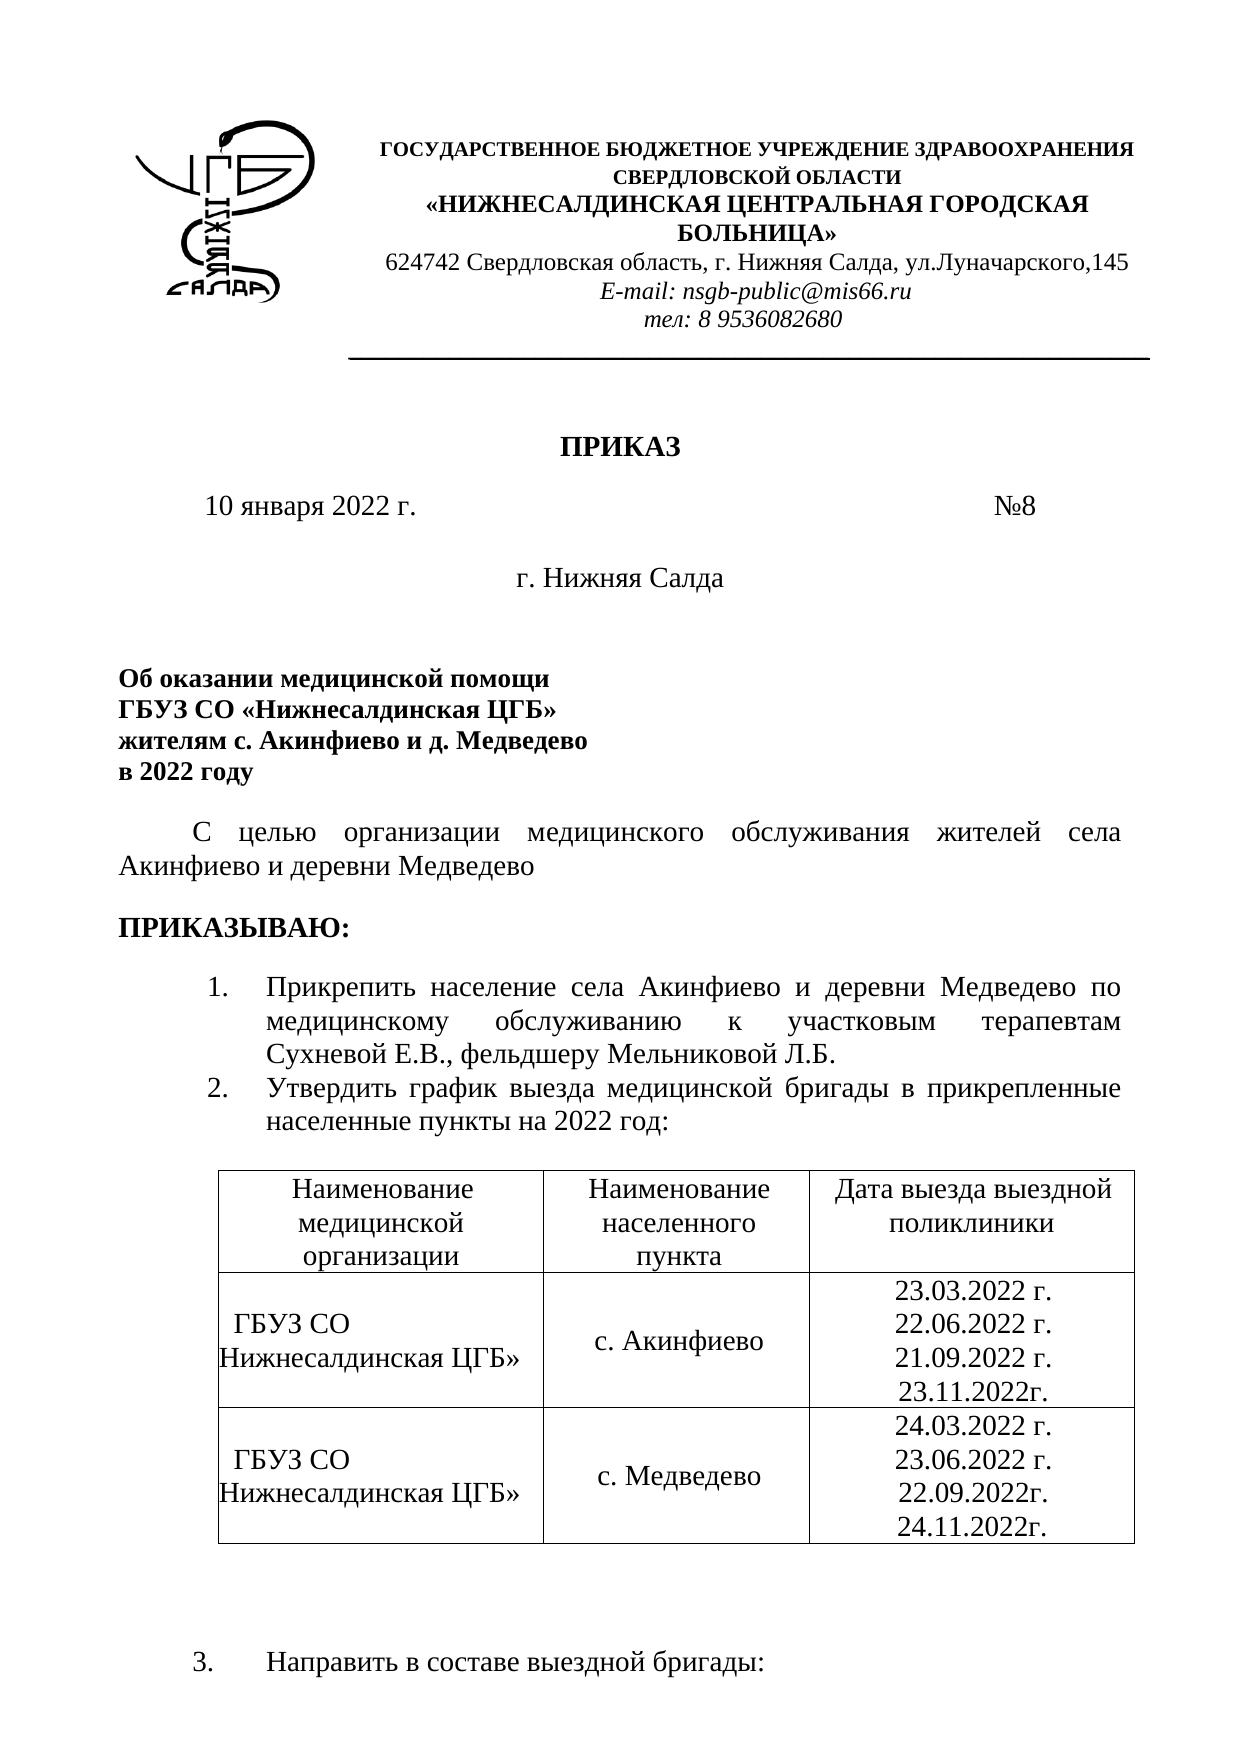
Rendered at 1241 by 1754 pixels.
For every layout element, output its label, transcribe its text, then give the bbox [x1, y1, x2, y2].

table_cell ГБУЗ СО Нижнесалдинская ЦГБ» [219, 1273, 543, 1407]
text ПРИКАЗЫВАЮ: [118, 910, 1122, 943]
text жителям с. Акинфиево и д. Медведево [118, 724, 1122, 755]
picture [122, 116, 328, 305]
table_header Наименование медицинской организации [219, 1171, 543, 1272]
list Направить в составе выездной бригады: [192, 1644, 1122, 1678]
table_header [118, 89, 338, 429]
list Утвердить график выезда медицинской бригады в прикрепленные населенные пункты на 2022 год: [207, 1070, 1122, 1137]
text ГБУЗ СО «Нижнесалдинская ЦГБ» [118, 693, 1122, 724]
text в 2022 году [118, 755, 1122, 787]
table_cell с. Медведево [544, 1408, 809, 1542]
text Об оказании медицинской помощи [118, 662, 1122, 693]
text 10 января 2022 г. №8 [118, 488, 1122, 522]
table_cell 24.03.2022 г. 23.06.2022 г. 22.09.2022г. 24.11.2022г. [810, 1408, 1134, 1542]
text ПРИКАЗ [118, 429, 1122, 463]
table_header ГОСУДАРСТВЕННОЕ БЮДЖЕТНОЕ УЧРЕЖДЕНИЕ ЗДРАВООХРАНЕНИЯ СВЕРДЛОВСКОЙ ОБЛАСТИ «НИЖНЕСАЛДИНСКАЯ ЦЕНТРАЛЬНАЯ ГОРОДСКАЯ БОЛЬНИЦА» 624742 Свердловская область, г. Нижняя Салда, ул.Луначарского,145 E-mail: nsgb-public@mis66.ru тел: 8 9536082680 ________________________________________________________________ [339, 89, 1176, 429]
table_cell с. Акинфиево [544, 1273, 809, 1407]
list Прикрепить население села Акинфиево и деревни Медведево по медицинскому обслуживанию к участковым терапевтам Сухневой Е.В., фельдшеру Мельниковой Л.Б. [207, 969, 1122, 1070]
text г. Нижняя Салда [118, 560, 1122, 593]
table_cell 23.03.2022 г. 22.06.2022 г. 21.09.2022 г. 23.11.2022г. [810, 1273, 1134, 1407]
table_header Дата выезда выездной поликлиники [810, 1171, 1134, 1272]
table_cell ГБУЗ СО Нижнесалдинская ЦГБ» [219, 1408, 543, 1542]
table_header Наименование населенного пункта [544, 1171, 809, 1272]
text С целью организации медицинского обслуживания жителей села Акинфиево и деревни Медведево [118, 814, 1122, 882]
